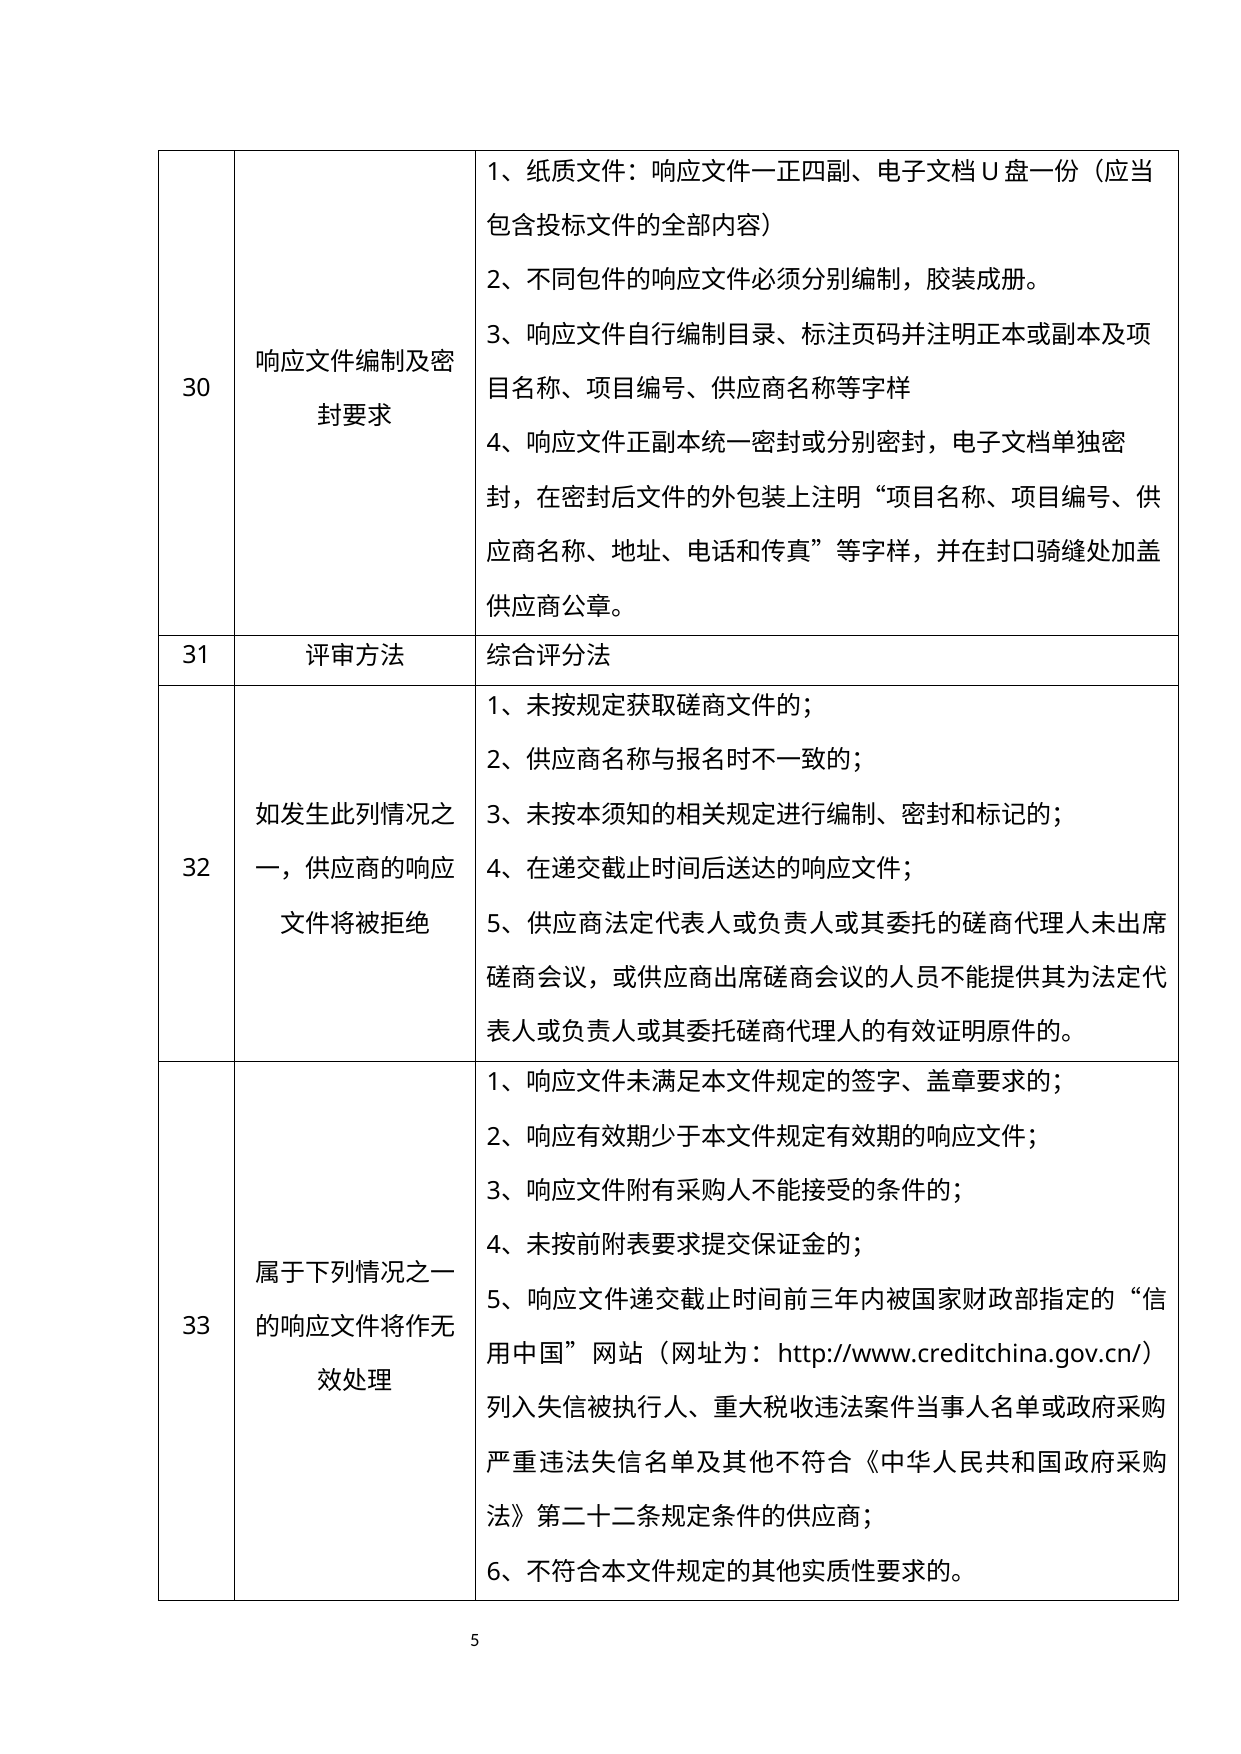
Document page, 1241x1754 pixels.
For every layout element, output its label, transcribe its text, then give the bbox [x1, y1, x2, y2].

table_cell 33 [159, 1062, 234, 1600]
table_cell 综合评分法 [476, 636, 1178, 684]
table_cell 属于下列情况之一的响应文件将作无效处理 [235, 1062, 475, 1600]
table_cell 如发生此列情况之一，供应商的响应文件将被拒绝 [235, 686, 475, 1061]
table_cell 31 [159, 636, 234, 684]
table_cell 32 [159, 686, 234, 1061]
table_cell 1、响应文件未满足本文件规定的签字、盖章要求的； 2、响应有效期少于本文件规定有效期的响应文件； 3、响应文件附有采购人不能接受的条件的； 4、未按前附表要求提交保证金的； 5、响应文件递交截止时间前三年内被国家财政部指定的“信用中国”网站（网址为：http://www.creditchina.gov.cn/）列入失信被执行人、重大税收违法案件当事人名单或政府采购严重违法失信名单及其他不符合《中华人民共和国政府采购法》第二十二条规定条件的供应商； 6、不符合本文件规定的其他实质性要求的。 [476, 1062, 1178, 1600]
table_cell 30 [159, 151, 234, 635]
table_cell 1、未按规定获取磋商文件的； 2、供应商名称与报名时不一致的； 3、未按本须知的相关规定进行编制、密封和标记的； 4、在递交截止时间后送达的响应文件； 5、供应商法定代表人或负责人或其委托的磋商代理人未出席磋商会议，或供应商出席磋商会议的人员不能提供其为法定代表人或负责人或其委托磋商代理人的有效证明原件的。 [476, 686, 1178, 1061]
table_cell 响应文件编制及密封要求 [235, 151, 475, 635]
table_cell 评审方法 [235, 636, 475, 684]
table_cell 1、纸质文件：响应文件一正四副、电子文档U盘一份（应当包含投标文件的全部内容） 2、不同包件的响应文件必须分别编制，胶装成册。 3、响应文件自行编制目录、标注页码并注明正本或副本及项目名称、项目编号、供应商名称等字样 4、响应文件正副本统一密封或分别密封，电子文档单独密封，在密封后文件的外包装上注明“项目名称、项目编号、供应商名称、地址、电话和传真”等字样，并在封口骑缝处加盖供应商公章。 [476, 151, 1178, 635]
